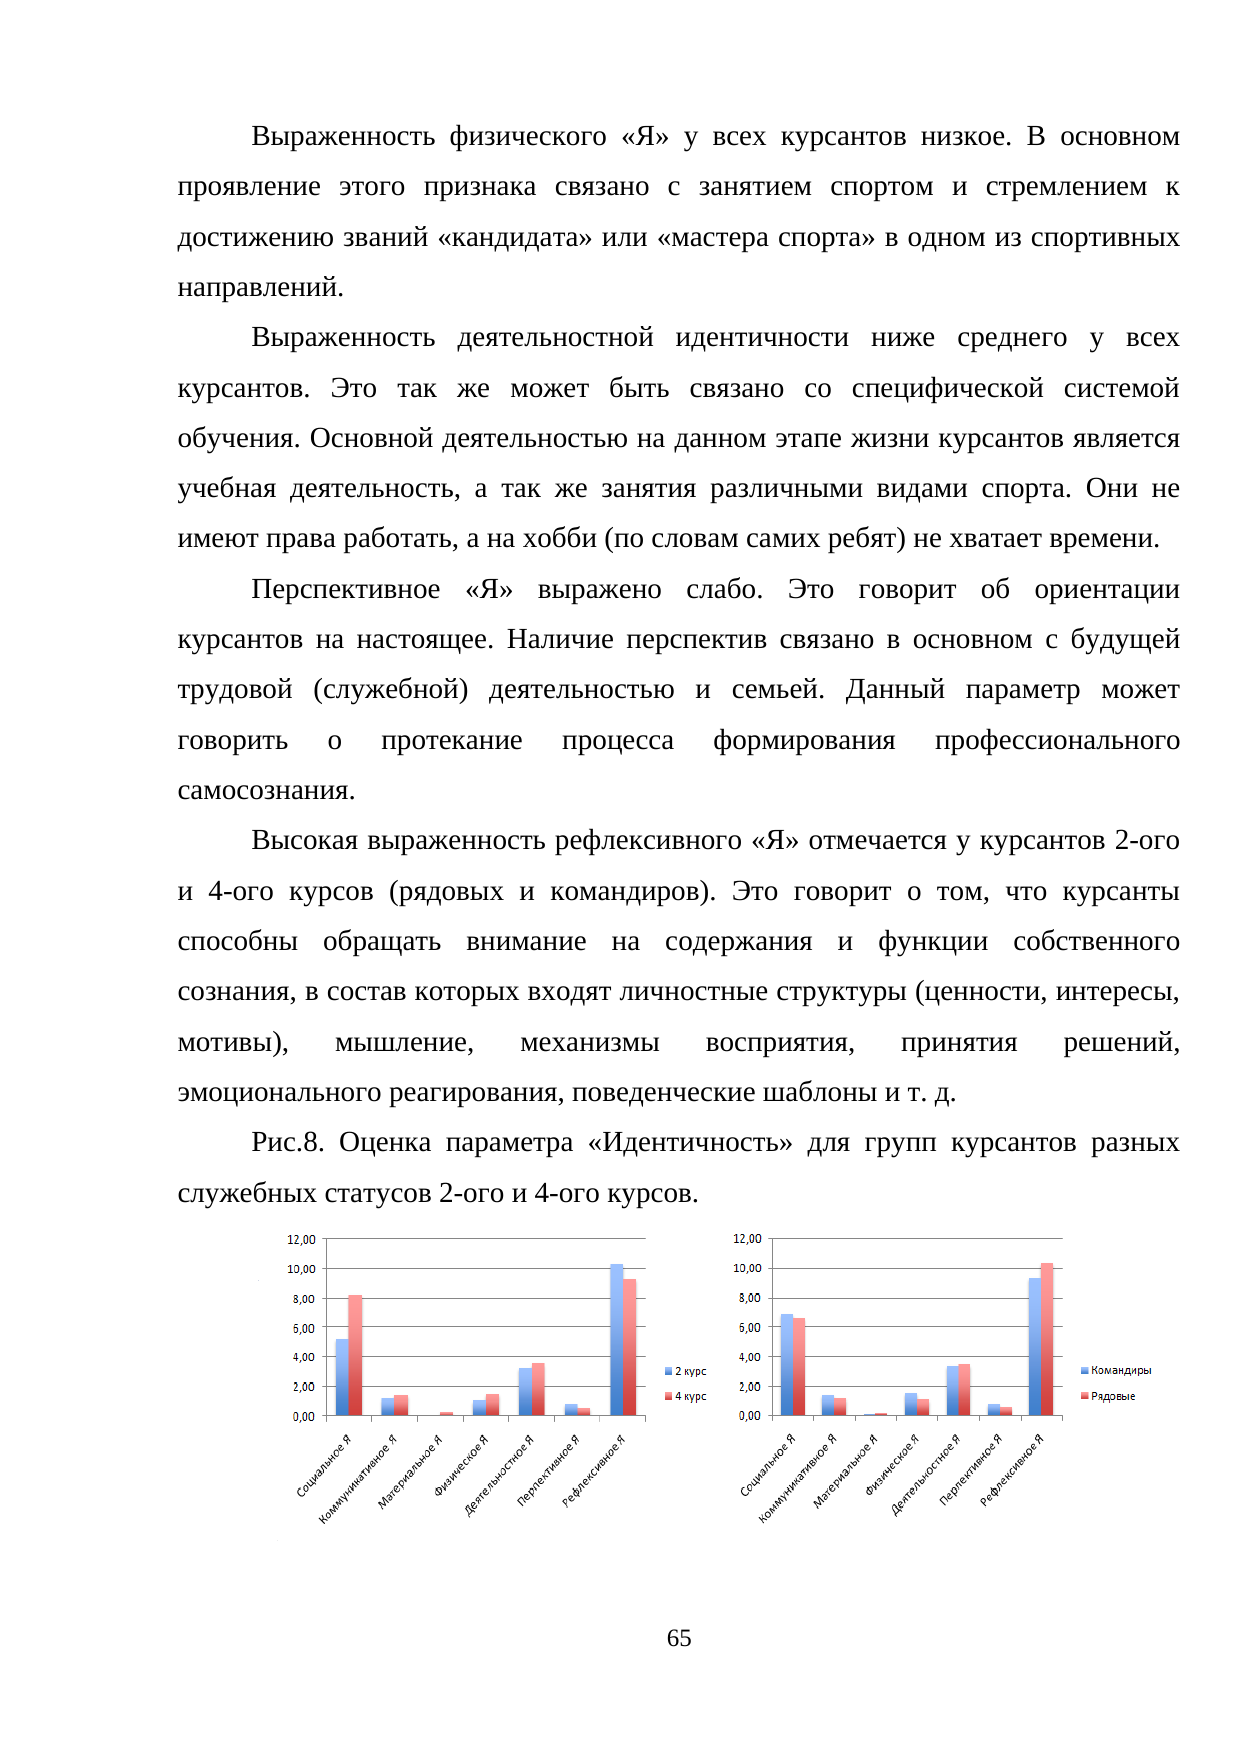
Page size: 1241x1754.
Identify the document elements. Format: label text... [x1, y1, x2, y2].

text Высокая выраженность рефлексивного «Я» отмечается у курсантов 2-ого и 4-ого курсов (рядовых и командиров). Это говорит о том, что курсанты способны обращать внимание на содержания и функции собственного сознания, в состав которых входят личностные структуры (ценности, интересы, мотивы), мышление, механизмы восприятия, принятия решений, эмоционального реагирования, поведенческие шаблоны и т. д. [177, 822, 1181, 1108]
text Рис.8. Оценка параметра «Идентичность» для групп курсантов разных служебных статусов 2-ого и 4-ого курсов. [177, 1124, 1181, 1208]
picture [251, 1225, 1164, 1543]
text Выраженность физического «Я» у всех курсантов низкое. В основном проявление этого признака связано с занятием спортом и стремлением к достижению званий «кандидата» или «мастера спорта» в одном из спортивных направлений. [177, 118, 1181, 303]
text Выраженность деятельностной идентичности ниже среднего у всех курсантов. Это так же может быть связано со специфической системой обучения. Основной деятельностью на данном этапе жизни курсантов является учебная деятельность, а так же занятия различными видами спорта. Они не имеют права работать, а на хобби (по словам самих ребят) не хватает времени. [177, 319, 1181, 554]
text Перспективное «Я» выражено слабо. Это говорит об ориентации курсантов на настоящее. Наличие перспектив связано в основном с будущей трудовой (служебной) деятельностью и семьей. Данный параметр может говорить о протекание процесса формирования профессионального самосознания. [177, 571, 1181, 806]
